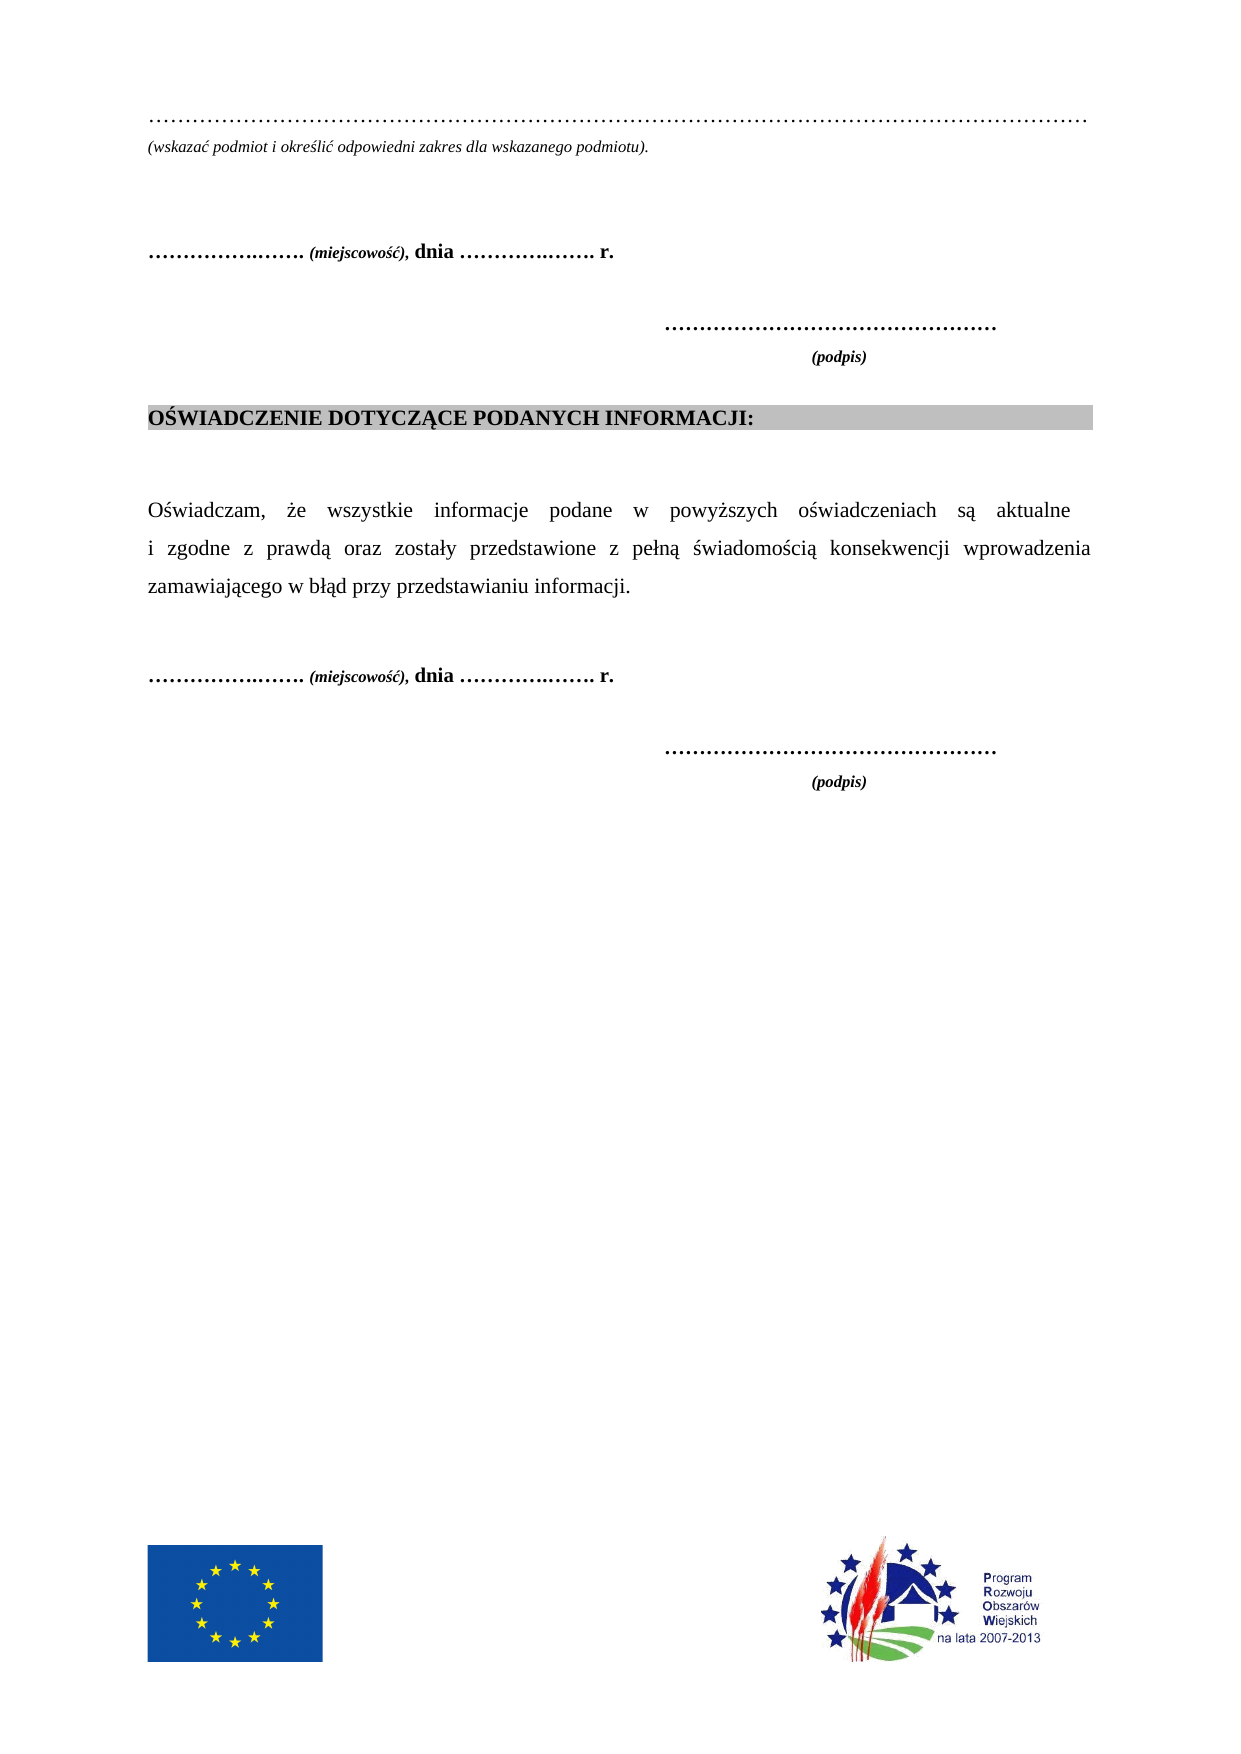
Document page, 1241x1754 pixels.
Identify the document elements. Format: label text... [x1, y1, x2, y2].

picture [811, 1536, 1055, 1662]
picture [147, 1545, 323, 1662]
text …………….……. (miejscowość), dnia ………….……. r. [148, 239, 1093, 263]
text Oświadczam, że wszystkie informacje podane w powyższych oświadczeniach są aktualne i zgodne z prawdą oraz zostały przedstawione z pełną świadomością konsekwencji wprowadzenia zamawiającego w błąd przy przedstawianiu informacji. [148, 497, 1093, 598]
text …………….……. (miejscowość), dnia ………….……. r. [148, 663, 1093, 687]
text ………………………………………… [148, 735, 1093, 759]
text (podpis) [738, 347, 1093, 366]
text OŚWIADCZENIE DOTYCZĄCE PODANYCH INFORMACJI: [148, 405, 1093, 430]
text ………………………………………………………………………………………………………………… (wskazać podmiot i określić odpowiedni zakres dla wskazanego podmiotu). [148, 102, 1093, 156]
text ………………………………………… [148, 311, 1093, 335]
text (podpis) [738, 771, 1093, 791]
